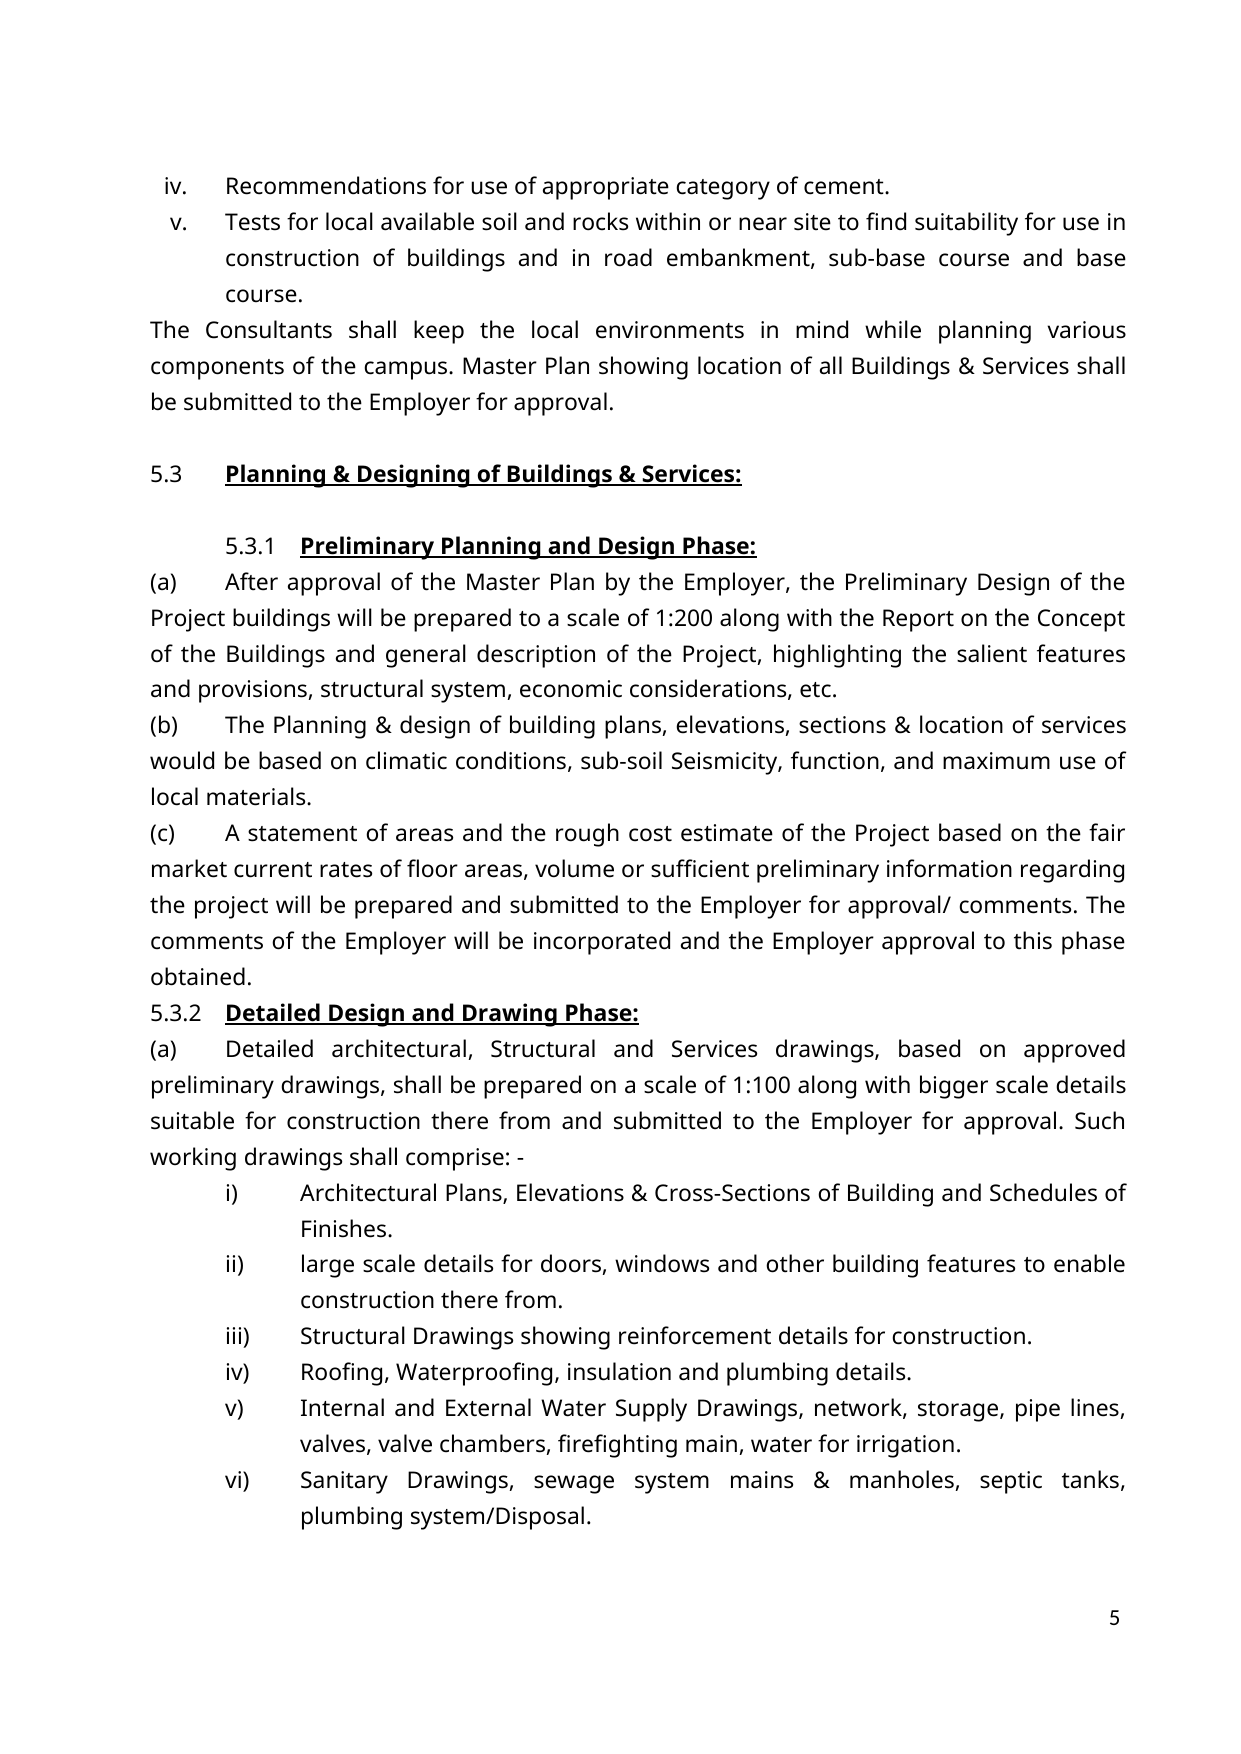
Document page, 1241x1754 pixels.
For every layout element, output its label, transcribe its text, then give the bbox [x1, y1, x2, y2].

list Tests for local available soil and rocks within or near site to find suitability for use in construction of buildings and in road embankment, sub-base course and base course. [187, 206, 1127, 309]
list Recommendations for use of appropriate category of cement. [187, 170, 1127, 202]
text (c) A statement of areas and the rough cost estimate of the Project based on the fair market current rates of floor areas, volume or sufficient preliminary information regarding the project will be prepared and submitted to the Employer for approval/ comments. The comments of the Employer will be incorporated and the Employer approval to this phase obtained. [150, 817, 1127, 992]
text ii) large scale details for doors, windows and other building features to enable construction there from. [225, 1248, 1127, 1316]
text iv) Roofing, Waterproofing, insulation and plumbing details. [225, 1356, 1127, 1387]
text (b) The Planning & design of building plans, elevations, sections & location of services would be based on climatic conditions, sub-soil Seismicity, function, and maximum use of local materials. [150, 709, 1127, 812]
text 5.3 Planning & Designing of Buildings & Services: [150, 458, 1127, 489]
text (a) Detailed architectural, Structural and Services drawings, based on approved preliminary drawings, shall be prepared on a scale of 1:100 along with bigger scale details suitable for construction there from and submitted to the Employer for approval. Such working drawings shall comprise: - [150, 1033, 1127, 1172]
text 5.3.2 Detailed Design and Drawing Phase: [150, 997, 1127, 1028]
text vi) Sanitary Drawings, sewage system mains & manholes, septic tanks, plumbing system/Disposal. [225, 1464, 1127, 1531]
text (a) After approval of the Master Plan by the Employer, the Preliminary Design of the Project buildings will be prepared to a scale of 1:200 along with the Report on the Concept of the Buildings and general description of the Project, highlighting the salient features and provisions, structural system, economic considerations, etc. [150, 566, 1127, 705]
text v) Internal and External Water Supply Drawings, network, storage, pipe lines, valves, valve chambers, firefighting main, water for irrigation. [225, 1392, 1127, 1459]
text The Consultants shall keep the local environments in mind while planning various components of the campus. Master Plan showing location of all Buildings & Services shall be submitted to the Employer for approval. [150, 314, 1127, 417]
text i) Architectural Plans, Elevations & Cross-Sections of Building and Schedules of Finishes. [225, 1177, 1127, 1244]
text 5.3.1 Preliminary Planning and Design Phase: [150, 530, 1127, 561]
text iii) Structural Drawings showing reinforcement details for construction. [225, 1320, 1127, 1352]
